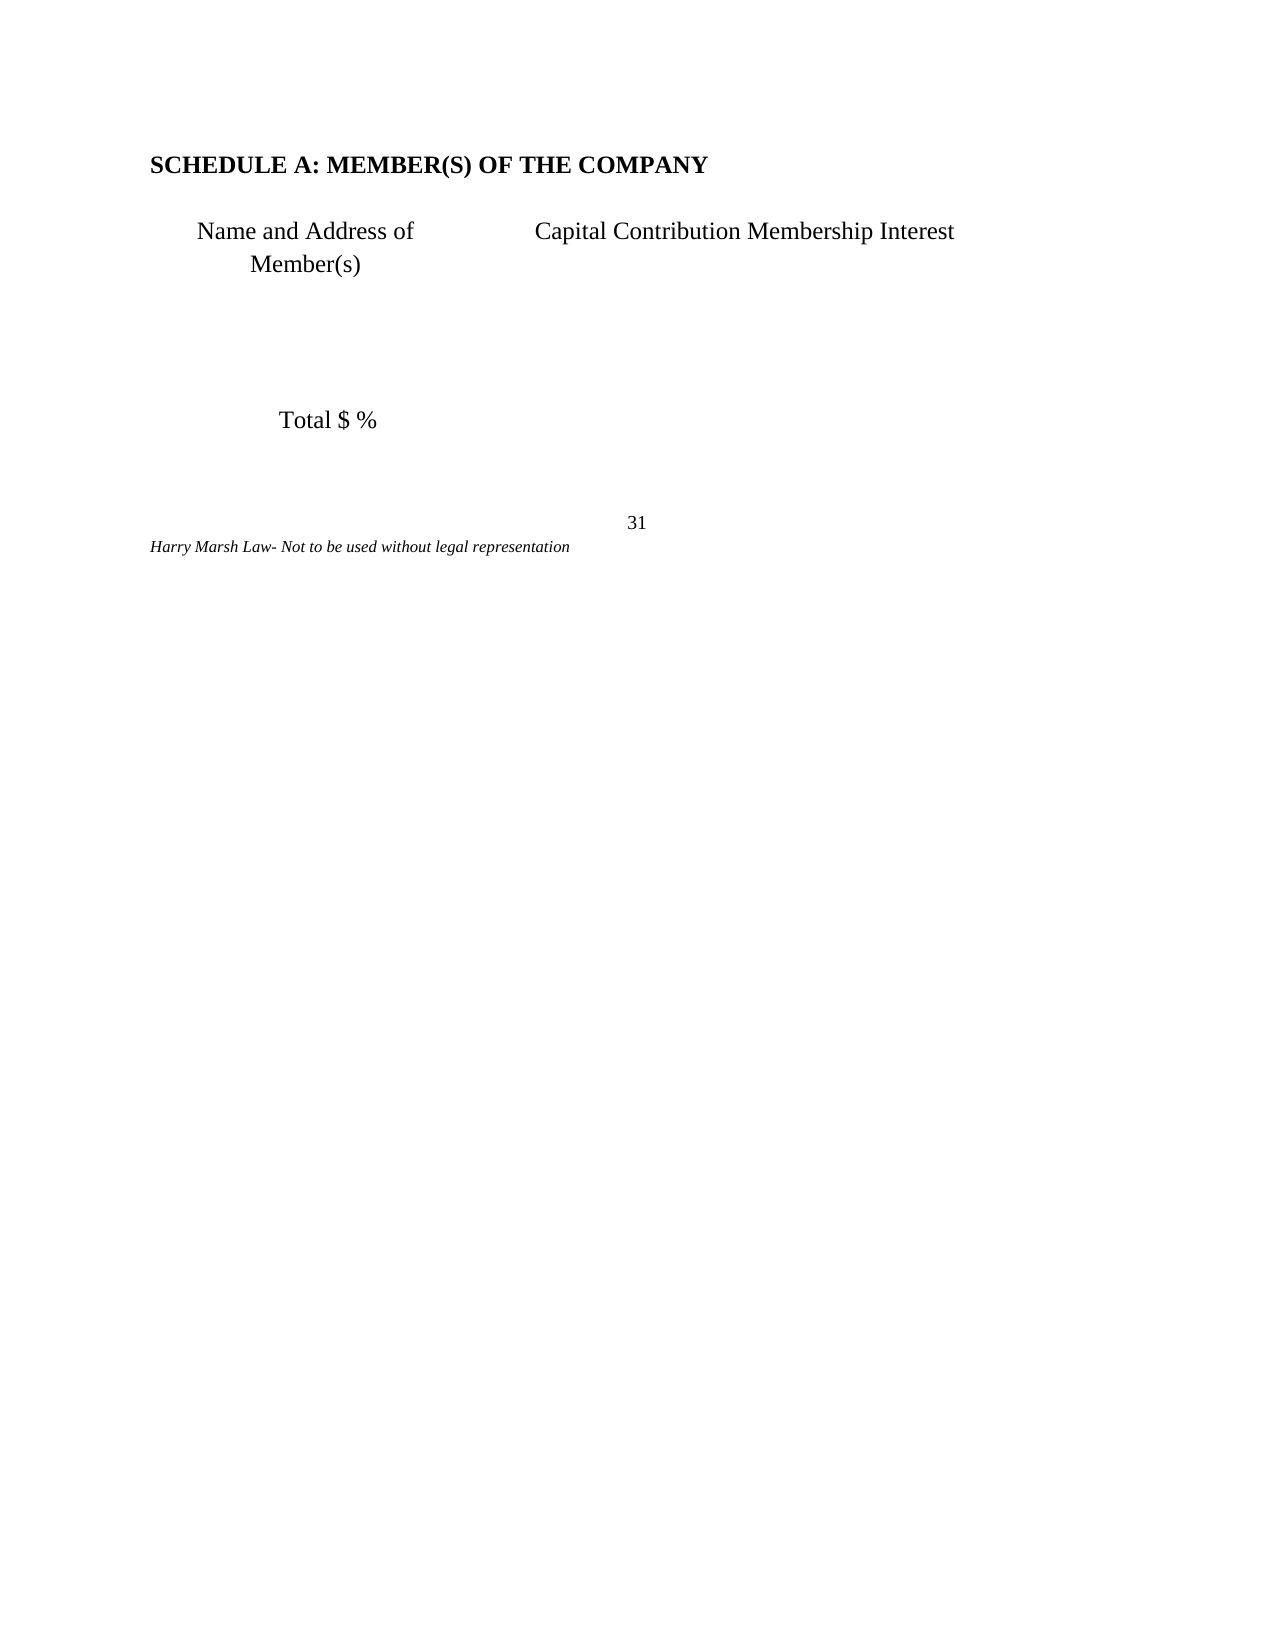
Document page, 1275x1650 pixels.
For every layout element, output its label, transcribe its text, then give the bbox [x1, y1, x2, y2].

text 31 Harry Marsh Law- Not to be used without legal representation [150, 511, 648, 556]
text Total $ % [278, 405, 981, 434]
text Capital Contribution Membership Interest [637, 216, 1074, 245]
text SCHEDULE A: MEMBER(S) OF THE COMPANY [150, 150, 709, 179]
text Name and Address of Member(s) [196, 216, 414, 278]
